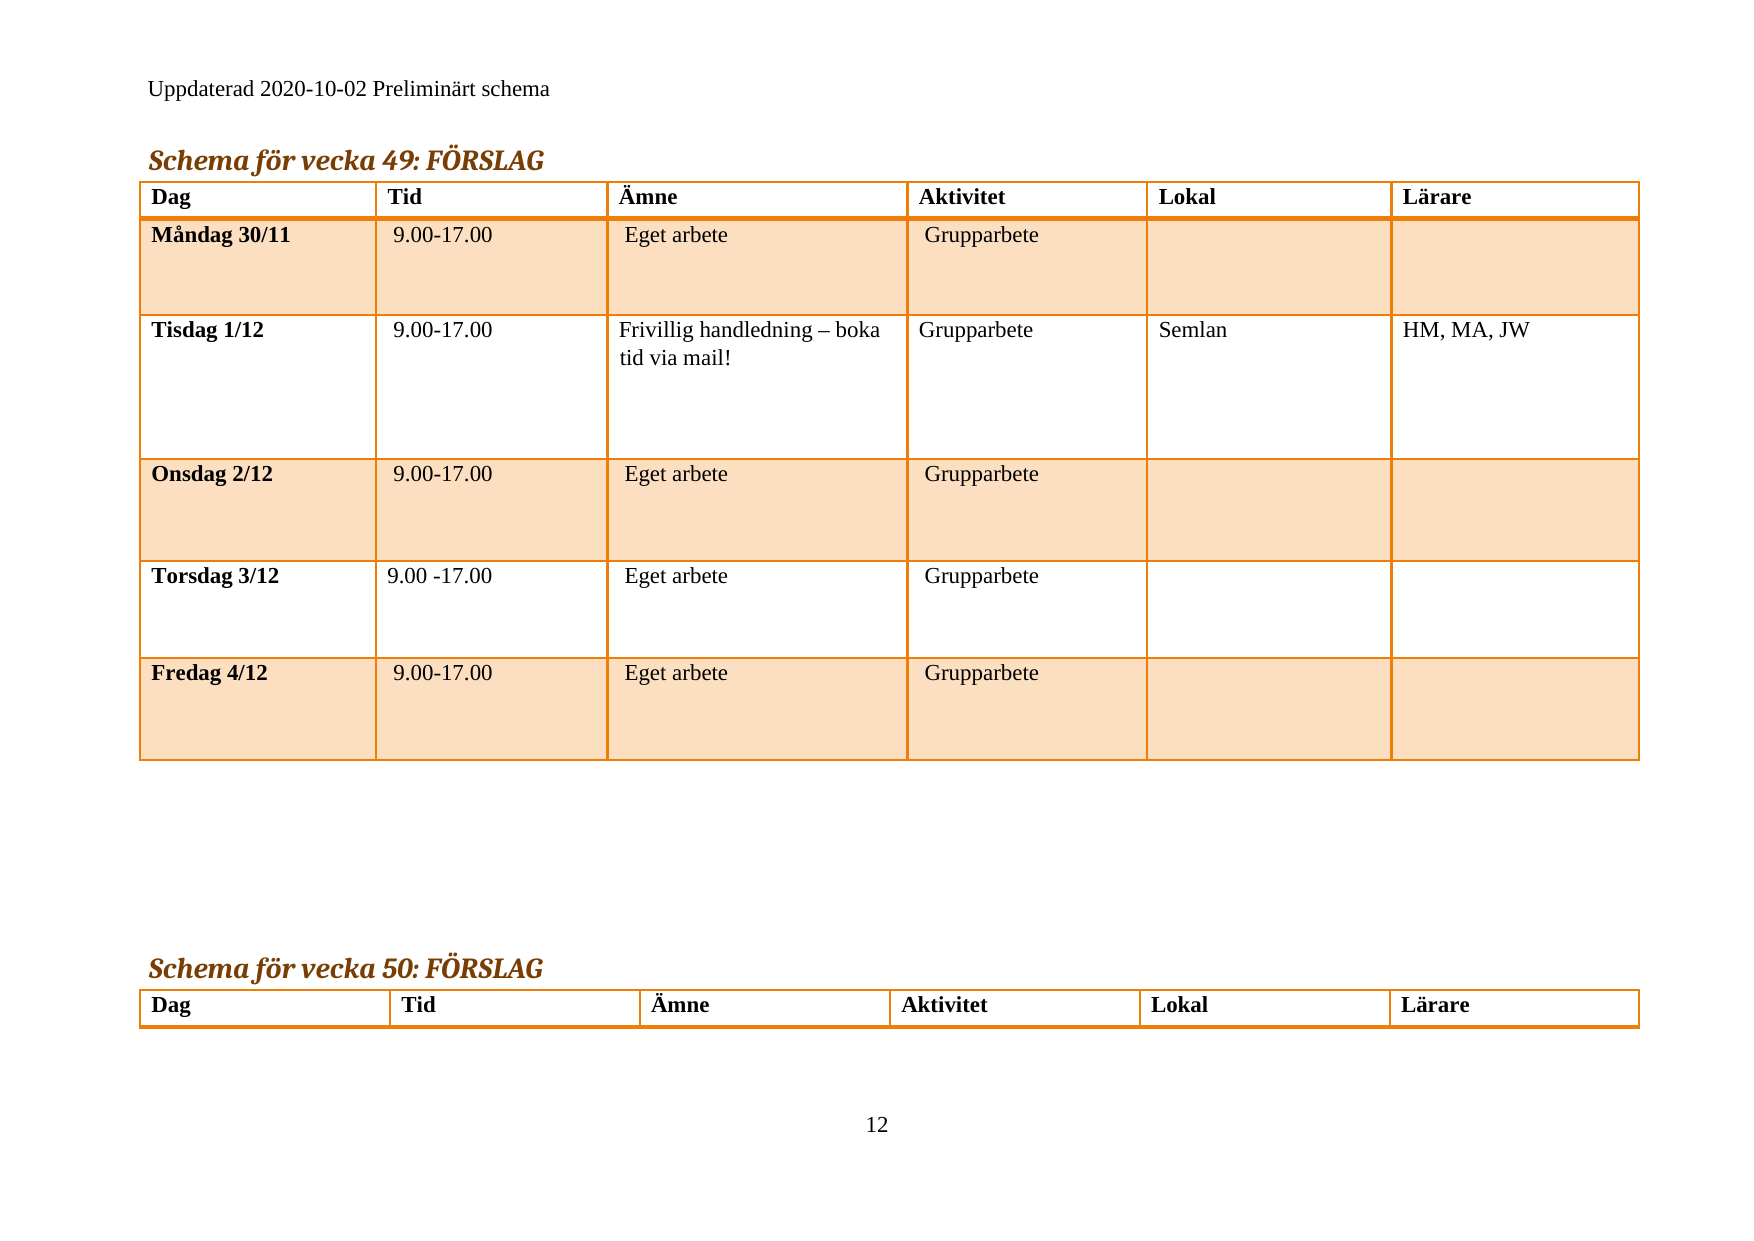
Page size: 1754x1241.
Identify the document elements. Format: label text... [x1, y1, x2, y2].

table_cell Fredag 4/12 [141, 659, 375, 759]
table_cell [1393, 460, 1638, 560]
table_cell [1148, 659, 1390, 759]
table_header Ämne [641, 991, 889, 1024]
table_header Ämne [609, 183, 906, 216]
table_cell Torsdag 3/12 [141, 562, 375, 657]
table_header Lokal [1148, 183, 1390, 216]
table_cell Grupparbete [909, 316, 1146, 458]
table_cell 9.00-17.00 [377, 460, 606, 560]
table_cell Grupparbete [909, 659, 1146, 759]
table_header Lärare [1393, 183, 1638, 216]
table_header Tid [391, 991, 639, 1024]
table_header Dag [141, 183, 375, 216]
table_cell Eget arbete [609, 659, 906, 759]
table_cell Eget arbete [609, 562, 906, 657]
table_cell [1393, 221, 1638, 314]
table_cell 9.00-17.00 [377, 221, 606, 314]
table_cell [1393, 659, 1638, 759]
table_header Lärare [1391, 991, 1638, 1024]
table_cell 9.00 -17.00 [377, 562, 606, 657]
table_cell [1148, 460, 1390, 560]
table_cell Tisdag 1/12 [141, 316, 375, 458]
table_cell Onsdag 2/12 [141, 460, 375, 560]
table_cell HM, MA, JW [1393, 316, 1638, 458]
table_cell Frivillig handledning – boka tid via mail! [609, 316, 906, 458]
table_cell [1148, 221, 1390, 314]
table_header Aktivitet [891, 991, 1139, 1024]
table_cell Semlan [1148, 316, 1390, 458]
table_cell 9.00-17.00 [377, 316, 606, 458]
table_header Lokal [1141, 991, 1389, 1024]
subtitle Schema för vecka 50: FÖRSLAG [148, 953, 1313, 986]
table_cell [1393, 562, 1638, 657]
table_cell Eget arbete [609, 460, 906, 560]
table_header Dag [141, 991, 389, 1024]
table_cell Grupparbete [909, 460, 1146, 560]
table_cell 9.00-17.00 [377, 659, 606, 759]
table_cell [1148, 562, 1390, 657]
table_cell Eget arbete [609, 221, 906, 314]
subtitle Schema för vecka 49: FÖRSLAG [148, 144, 1313, 178]
table_header Aktivitet [909, 183, 1146, 216]
table_cell Måndag 30/11 [141, 221, 375, 314]
table_header Tid [377, 183, 606, 216]
table_cell Grupparbete [909, 221, 1146, 314]
table_cell Grupparbete [909, 562, 1146, 657]
